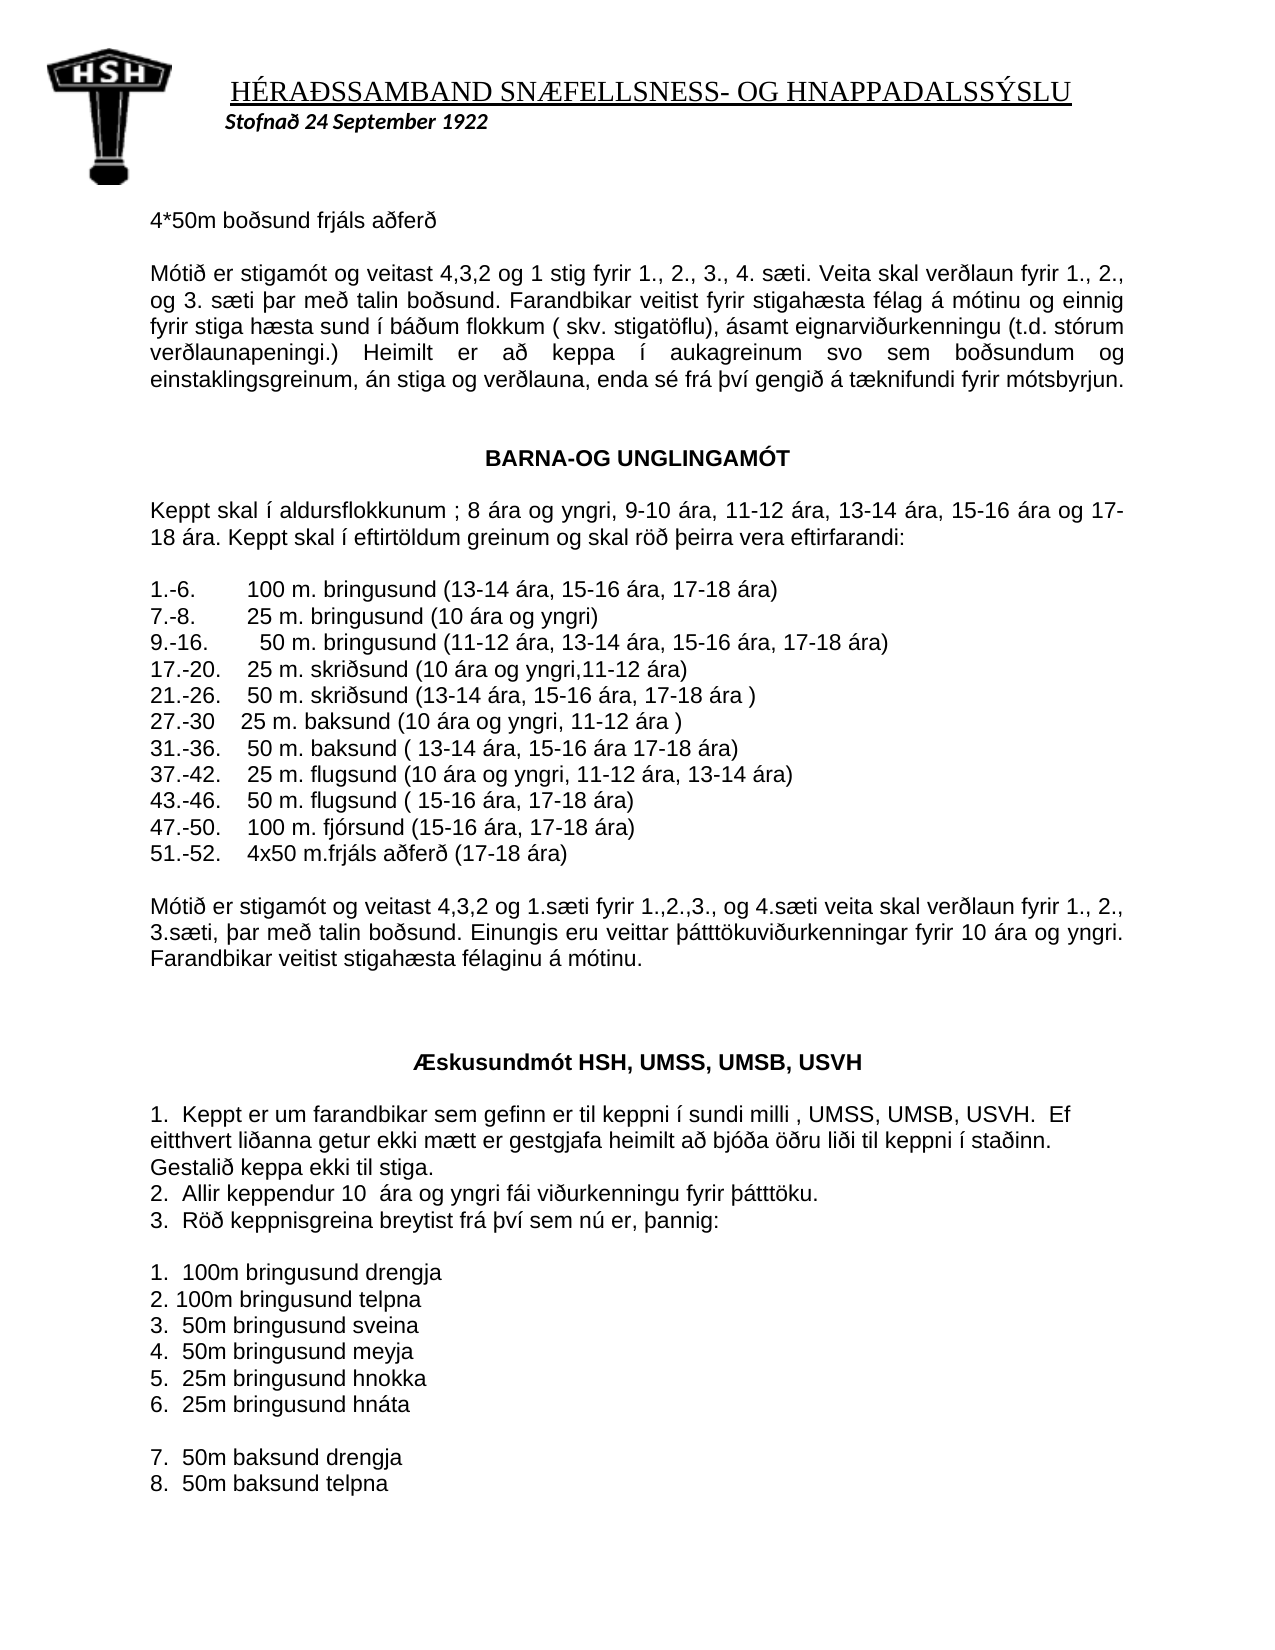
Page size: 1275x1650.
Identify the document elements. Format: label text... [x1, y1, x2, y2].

text 9.-16. 50 m. bringusund (11-12 ára, 13-14 ára, 15-16 ára, 17-18 ára) [150, 629, 1125, 656]
text 6. 25m bringusund hnáta [150, 1391, 1125, 1417]
text 47.-50. 100 m. fjórsund (15-16 ára, 17-18 ára) [150, 814, 1125, 840]
text 51.-52. 4x50 m.frjáls aðferð (17-18 ára) [150, 840, 1125, 866]
text Keppt skal í aldursflokkunum ; 8 ára og yngri, 9-10 ára, 11-12 ára, 13-14 ára, 15-16 ára og 17-18 ára. Keppt skal í eftirtöldum greinum og skal röð þeirra vera eftirfarandi: [150, 497, 1125, 550]
text 1.-6. 100 m. bringusund (13-14 ára, 15-16 ára, 17-18 ára) [150, 576, 1125, 603]
text 43.-46. 50 m. flugsund ( 15-16 ára, 17-18 ára) [150, 787, 1125, 814]
text 7.-8. 25 m. bringusund (10 ára og yngri) [150, 603, 1125, 629]
text BARNA-OG UNGLINGAMÓT [150, 445, 1125, 471]
text 4*50m boðsund frjáls aðferð [150, 207, 1125, 234]
text 31.-36. 50 m. baksund ( 13-14 ára, 15-16 ára 17-18 ára) [150, 734, 1125, 761]
text 3. Röð keppnisgreina breytist frá því sem nú er, þannig: [150, 1207, 1125, 1233]
text 21.-26. 50 m. skriðsund (13-14 ára, 15-16 ára, 17-18 ára ) [150, 682, 1125, 708]
text 5. 25m bringusund hnokka [150, 1365, 1125, 1391]
text 17.-20. 25 m. skriðsund (10 ára og yngri,11-12 ára) [150, 656, 1125, 682]
text Mótið er stigamót og veitast 4,3,2 og 1 stig fyrir 1., 2., 3., 4. sæti. Veita skal verðlaun fyrir 1., 2., og 3. sæti þar með talin boðsund. Farandbikar veitist fyrir stigahæsta félag á mótinu og einnig fyrir stiga hæsta sund í báðum flokkum ( skv. stigatöflu), ásamt eignarviðurkenningu (t.d. stórum verðlaunapeningi.) Heimilt er að keppa í aukagreinum svo sem boðsundum og einstaklingsgreinum, án stiga og verðlauna, enda sé frá því gengið á tæknifundi fyrir mótsbyrjun. [150, 260, 1125, 392]
text 8. 50m baksund telpna [150, 1470, 1125, 1496]
text 1. Keppt er um farandbikar sem gefinn er til keppni í sundi milli , UMSS, , USVH. Ef eitthvert liðanna getur ekki mætt er gestgjafa heimilt að bjóða öðru liði til keppni í staðinn. Gestalið keppa ekki til stiga. [150, 1101, 1125, 1180]
text 37.-42. 25 m. flugsund (10 ára og yngri, 11-12 ára, 13-14 ára) [150, 761, 1125, 787]
text 2. Allir keppendur 10 ára og yngri fái viðurkenningu fyrir þátttöku. [150, 1180, 1125, 1207]
text 1. 100m bringusund drengja [150, 1259, 1125, 1286]
text 2. 100m bringusund telpna [150, 1286, 1125, 1312]
picture [46, 48, 172, 185]
text 27.-30 25 m. baksund (10 ára og yngri, 11-12 ára ) [150, 708, 1125, 734]
text Æskusundmót HSH, UMSS, , USVH [150, 1048, 1125, 1075]
text Mótið er stigamót og veitast 4,3,2 og 1.sæti fyrir 1.,2.,3., og 4.sæti veita skal verðlaun fyrir 1., 2., 3.sæti, þar með talin boðsund. Einungis eru veittar þátttökuviðurkenningar fyrir 10 ára og yngri. Farandbikar veitist stigahæsta félaginu á mótinu. [150, 893, 1125, 972]
text 4. 50m bringusund meyja [150, 1338, 1125, 1365]
text 3. 50m bringusund sveina [150, 1312, 1125, 1338]
text 7. 50m baksund drengja [150, 1444, 1125, 1470]
